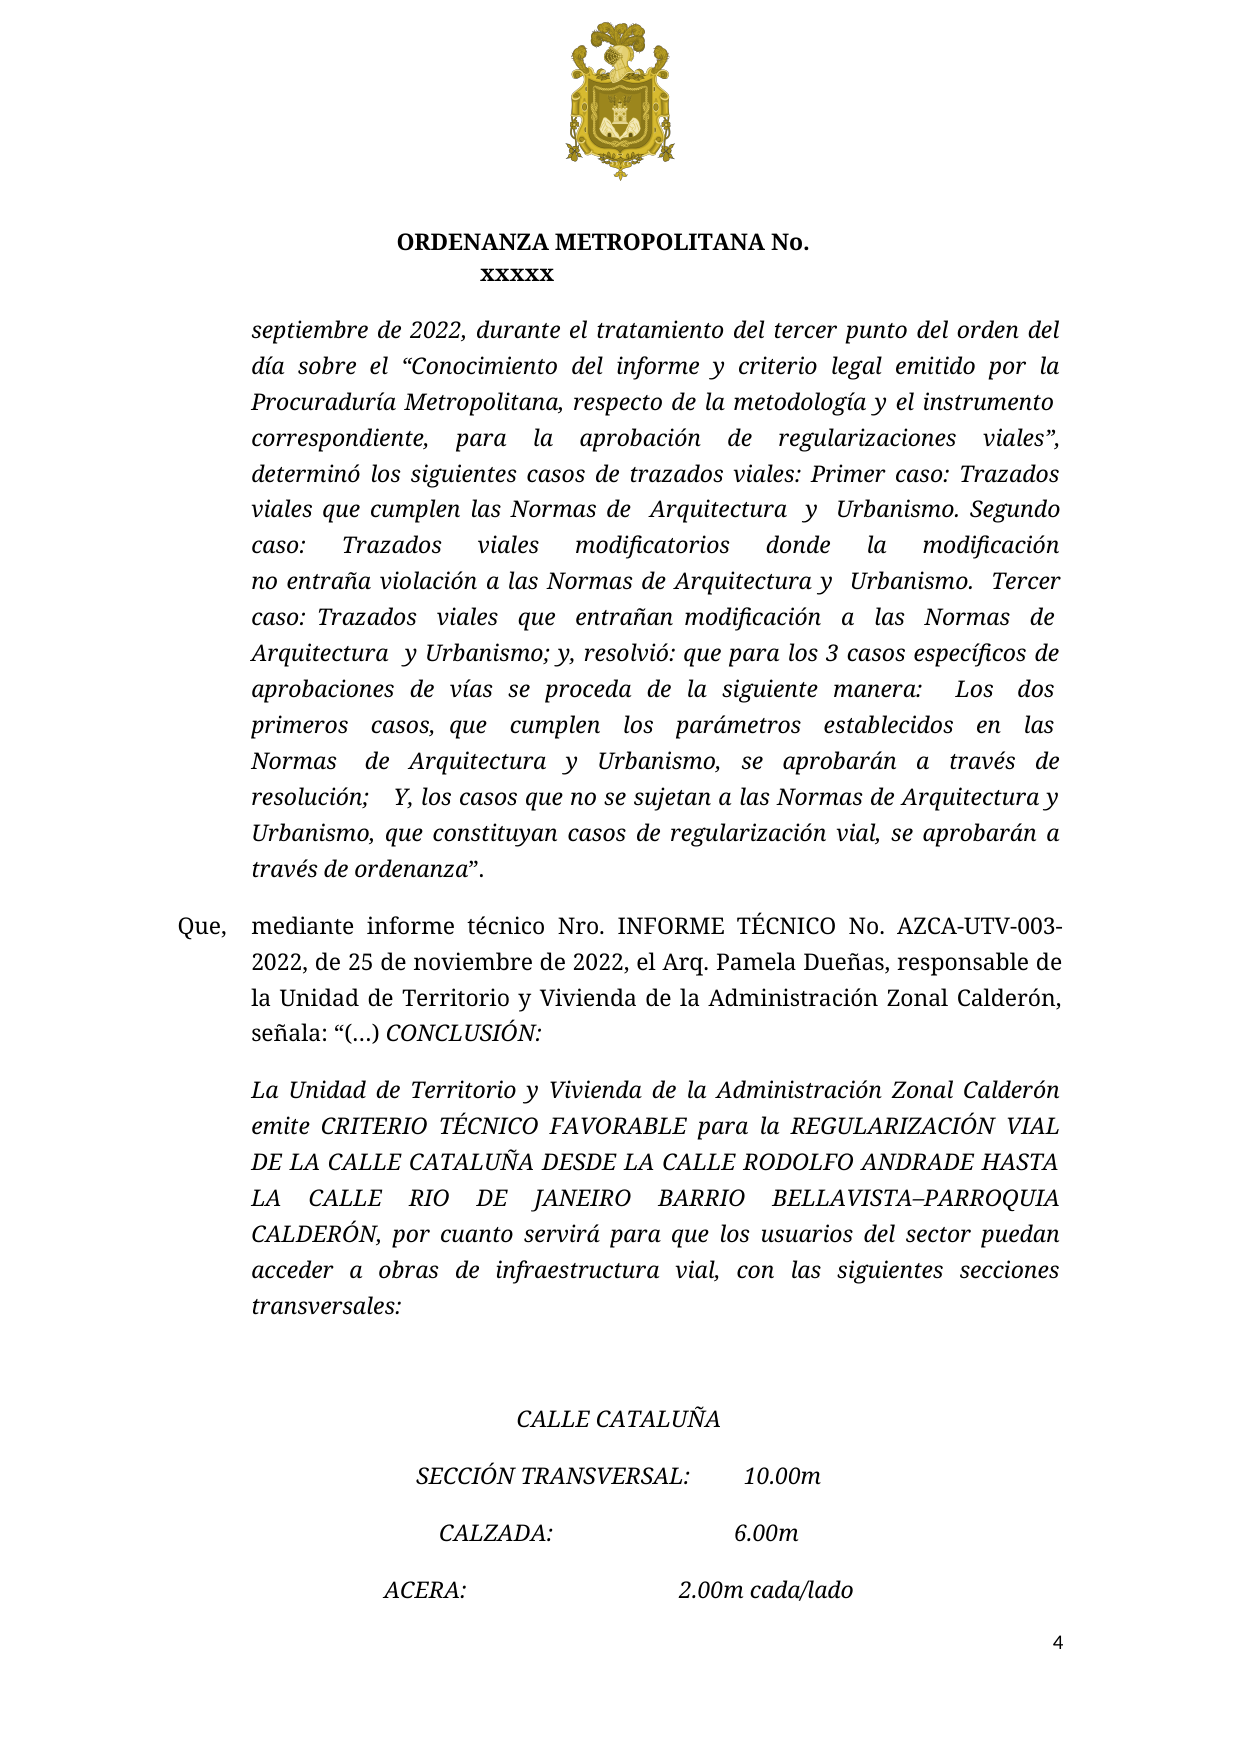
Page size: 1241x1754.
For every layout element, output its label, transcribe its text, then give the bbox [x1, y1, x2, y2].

text ACERA: 2.00m cada/lado [177, 1574, 1063, 1605]
text CALZADA: 6.00m [177, 1517, 1063, 1548]
text La Unidad de Territorio y Vivienda de la Administración Zonal Calderón emite CRITERIO TÉCNICO FAVORABLE para la REGULARIZACIÓN VIAL DE LA CALLE CATALUÑA DESDE LA CALLE RODOLFO ANDRADE HASTA LA CALLE RIO DE JANEIRO BARRIO BELLAVISTA–PARROQUIA CALDERÓN, por cuanto servirá para que los usuarios del sector puedan acceder a obras de infraestructura vial, con las siguientes secciones transversales: [251, 1074, 1063, 1321]
text SECCIÓN TRANSVERSAL: 10.00m [177, 1460, 1063, 1491]
picture [564, 20, 676, 183]
text Que, mediante informe técnico Nro. INFORME TÉCNICO No. AZCA-UTV-003-2022, de 25 de noviembre de 2022, el Arq. Pamela Dueñas, responsable de la Unidad de Territorio y Vivienda de la Administración Zonal Calderón, señala: “(…) CONCLUSIÓN: [177, 909, 1063, 1049]
text CALLE CATALUÑA [177, 1403, 1063, 1434]
